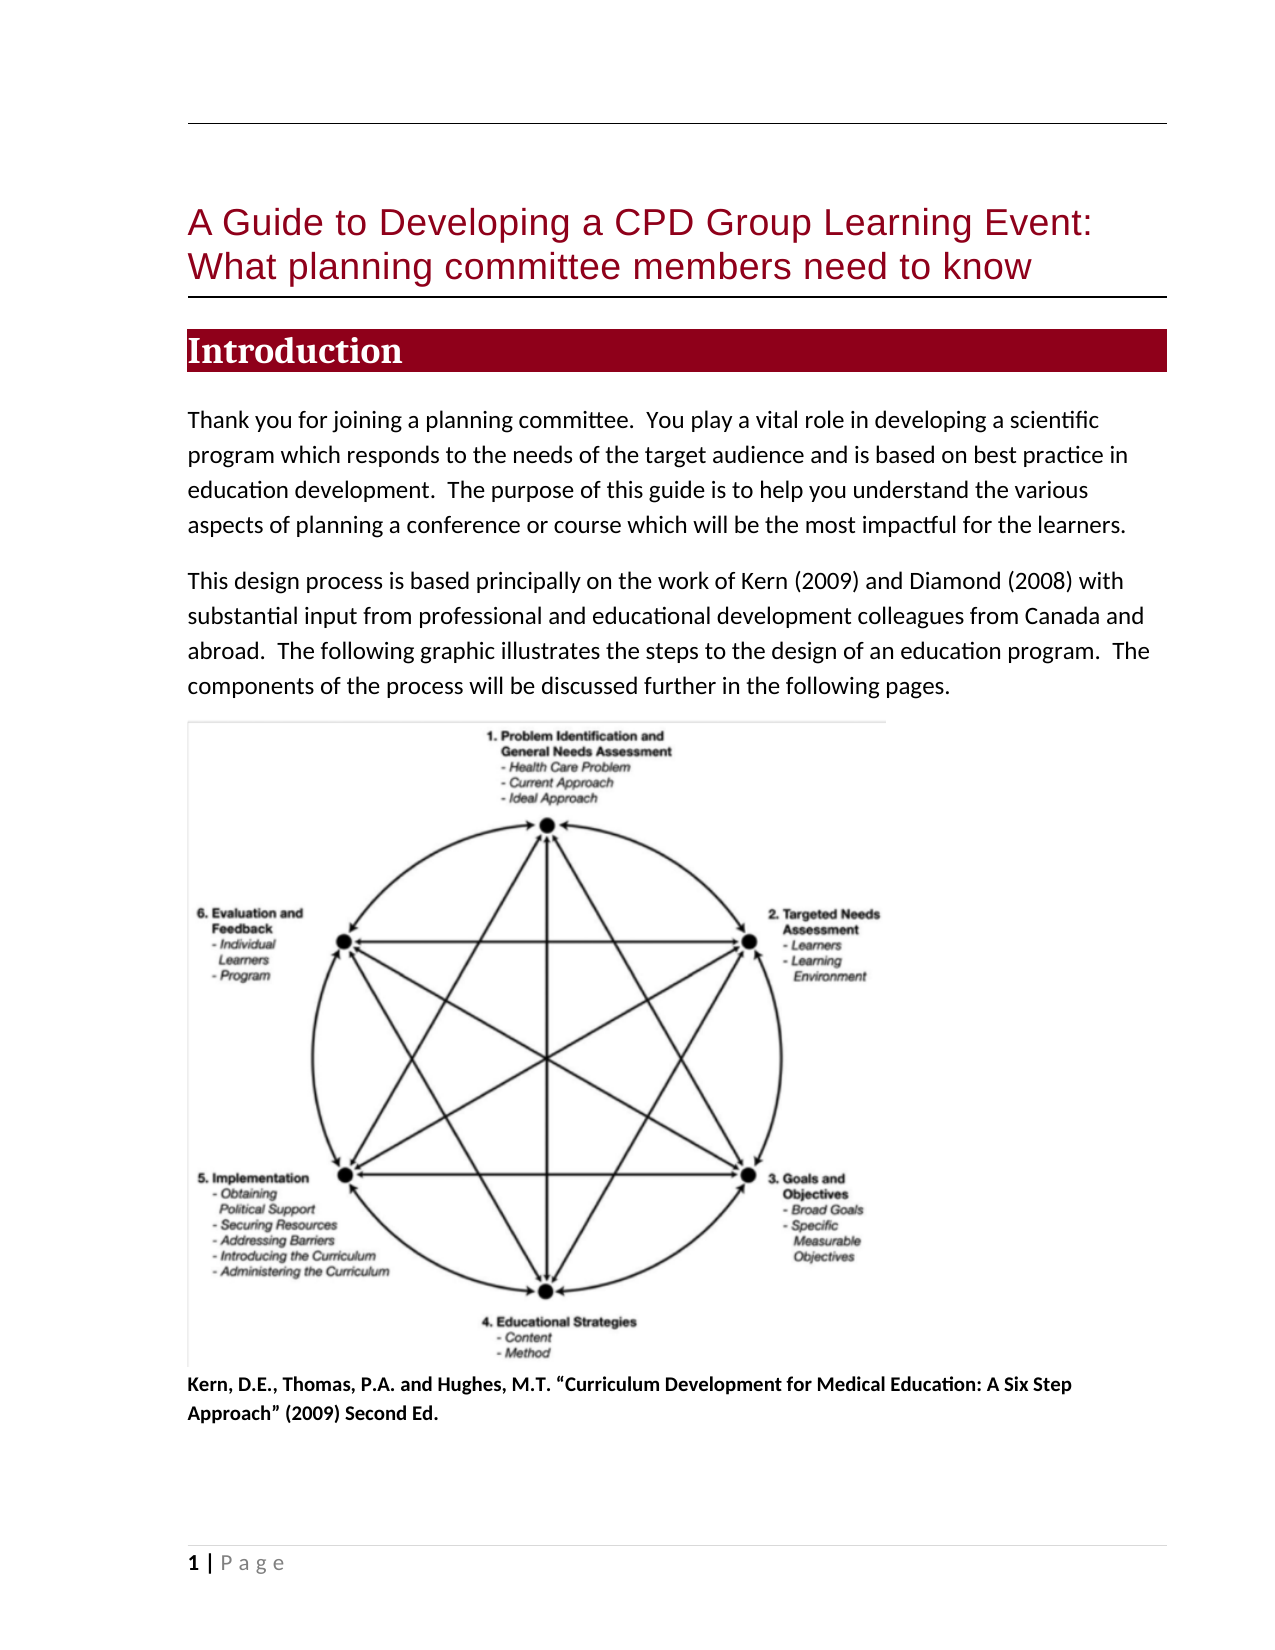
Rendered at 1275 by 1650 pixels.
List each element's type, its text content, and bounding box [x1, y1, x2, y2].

text Kern, D.E., Thomas, P.A. and Hughes, M.T. “Curriculum Development for Medical Education: A Six Step Approach” (2009) Second Ed. [187, 1371, 1103, 1426]
title A Guide to Developing a CPD Group Learning Event: What planning committee members need to know [187, 200, 1167, 298]
picture [187, 704, 886, 1367]
subtitle Introduction [187, 329, 1167, 372]
text Thank you for joining a planning committee. You play a vital role in developing a scientific program which responds to the needs of the target audience and is based on best practice in education development. The purpose of this guide is to help you understand the various aspects of planning a conference or course which will be the most impactful for the learners. [187, 404, 1167, 539]
